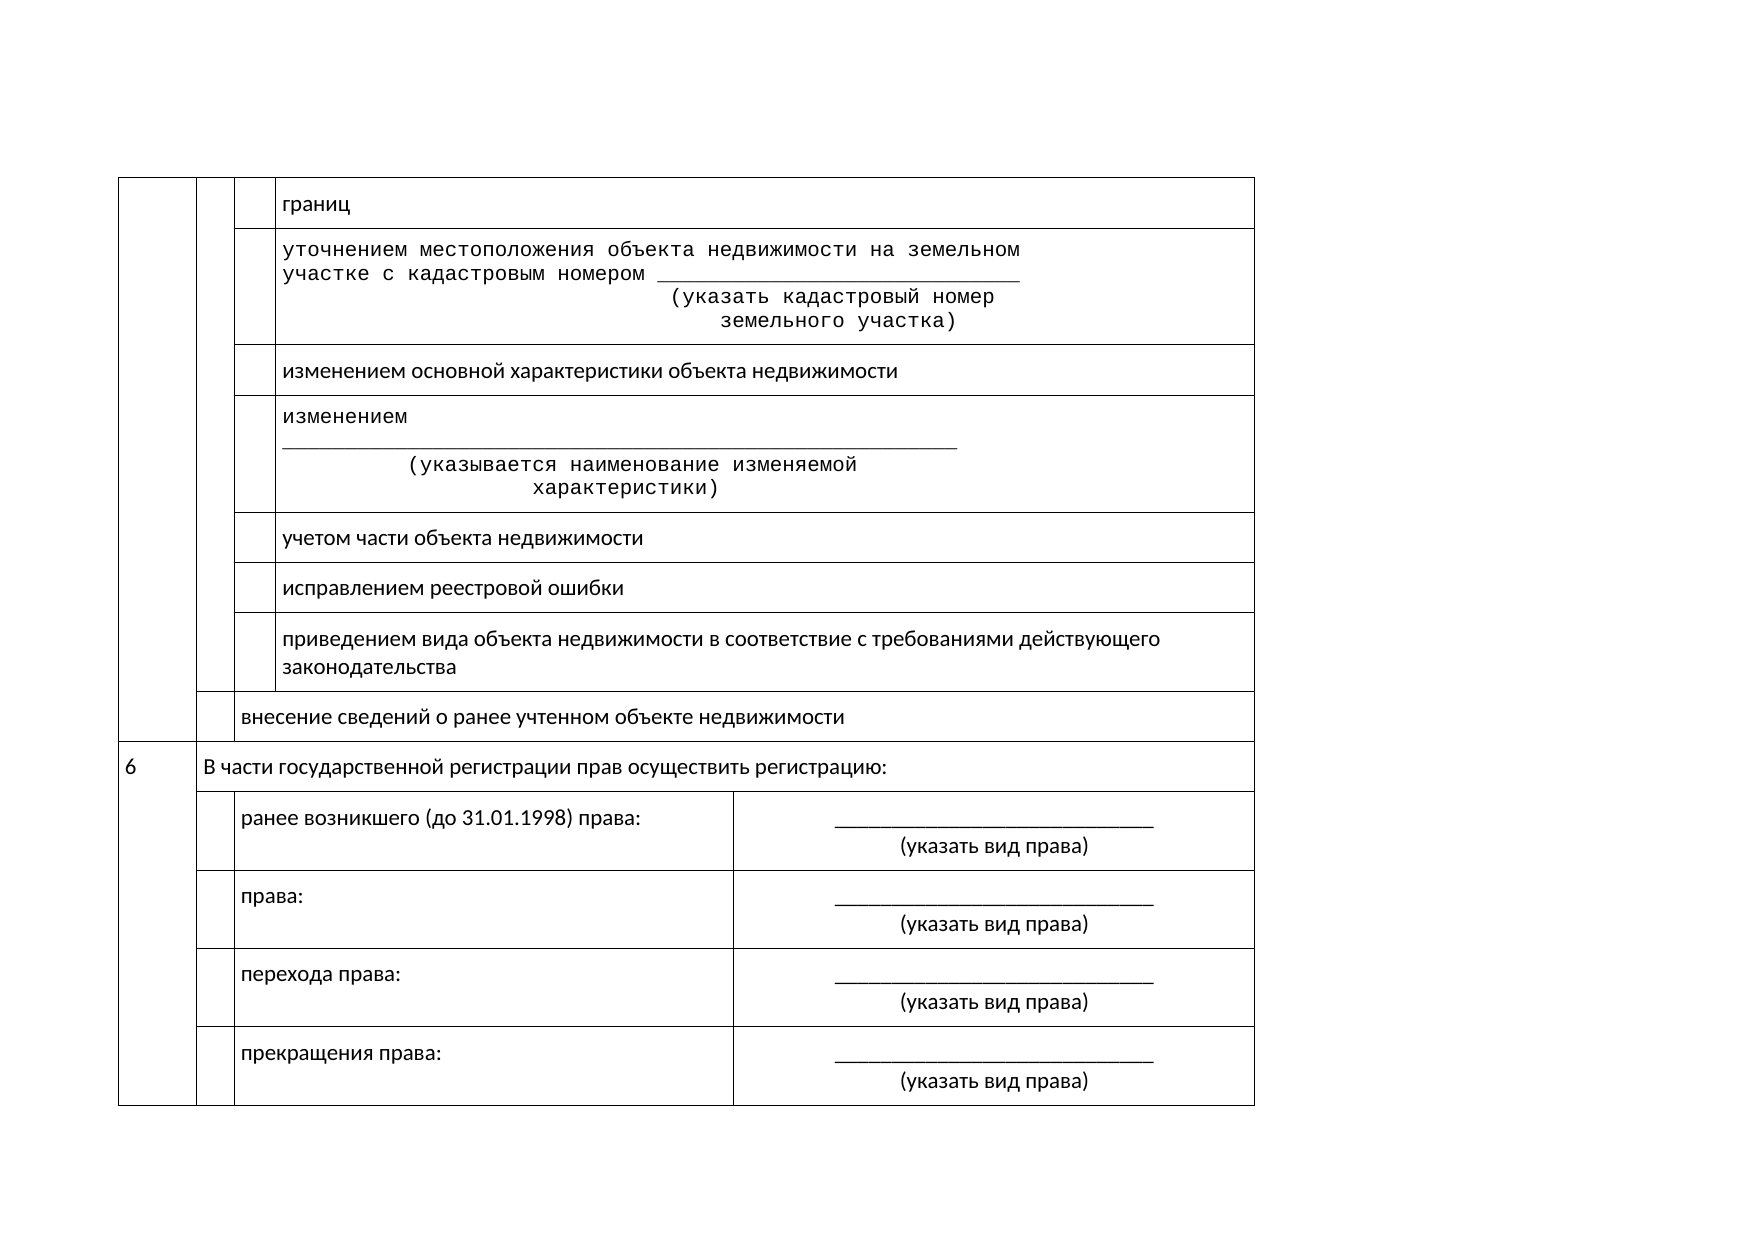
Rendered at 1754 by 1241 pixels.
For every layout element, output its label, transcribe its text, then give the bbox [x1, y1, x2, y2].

table_cell ____________________________ (указать вид права) [734, 792, 1254, 869]
table_cell [197, 692, 234, 741]
table_cell изменением основной характеристики объекта недвижимости [276, 345, 1254, 395]
table_cell ранее возникшего (до 31.01.1998) права: [235, 792, 733, 869]
table_cell [235, 229, 275, 344]
table_cell права: [235, 871, 733, 948]
table_cell [197, 949, 234, 1026]
table_cell [197, 792, 234, 869]
table_cell [197, 178, 234, 691]
table_cell [235, 563, 275, 612]
table_cell прекращения права: [235, 1027, 733, 1104]
table_cell ____________________________ (указать вид права) [734, 871, 1254, 948]
table_cell [197, 1027, 234, 1104]
table_cell внесение сведений о ранее учтенном объекте недвижимости [235, 692, 1254, 741]
table_cell ____________________________ (указать вид права) [734, 949, 1254, 1026]
table_cell [119, 791, 196, 1104]
table_cell [235, 513, 275, 562]
table_cell уточнением местоположения объекта недвижимости на земельном участке с кадастровым номером _____________________________ (указать кадастровый номер земельного участка) [276, 229, 1254, 344]
table_cell 6 [119, 742, 196, 791]
table_cell исправлением реестровой ошибки [276, 563, 1254, 612]
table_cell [276, 178, 1254, 227]
table_cell ____________________________ (указать вид права) [734, 1027, 1254, 1104]
table_cell [197, 871, 234, 948]
table_cell изменением ______________________________________________________ (указывается наименование изменяемой характеристики) [276, 396, 1254, 512]
table_cell В части государственной регистрации прав осуществить регистрацию: [197, 742, 1254, 791]
table_cell [235, 178, 275, 227]
table_cell перехода права: [235, 949, 733, 1026]
table_cell учетом части объекта недвижимости [276, 513, 1254, 562]
table_cell [235, 396, 275, 512]
table_cell приведением вида объекта недвижимости в соответствие с требованиями действующего законодательства [276, 613, 1254, 691]
table_cell [235, 345, 275, 395]
table_cell [235, 613, 275, 691]
